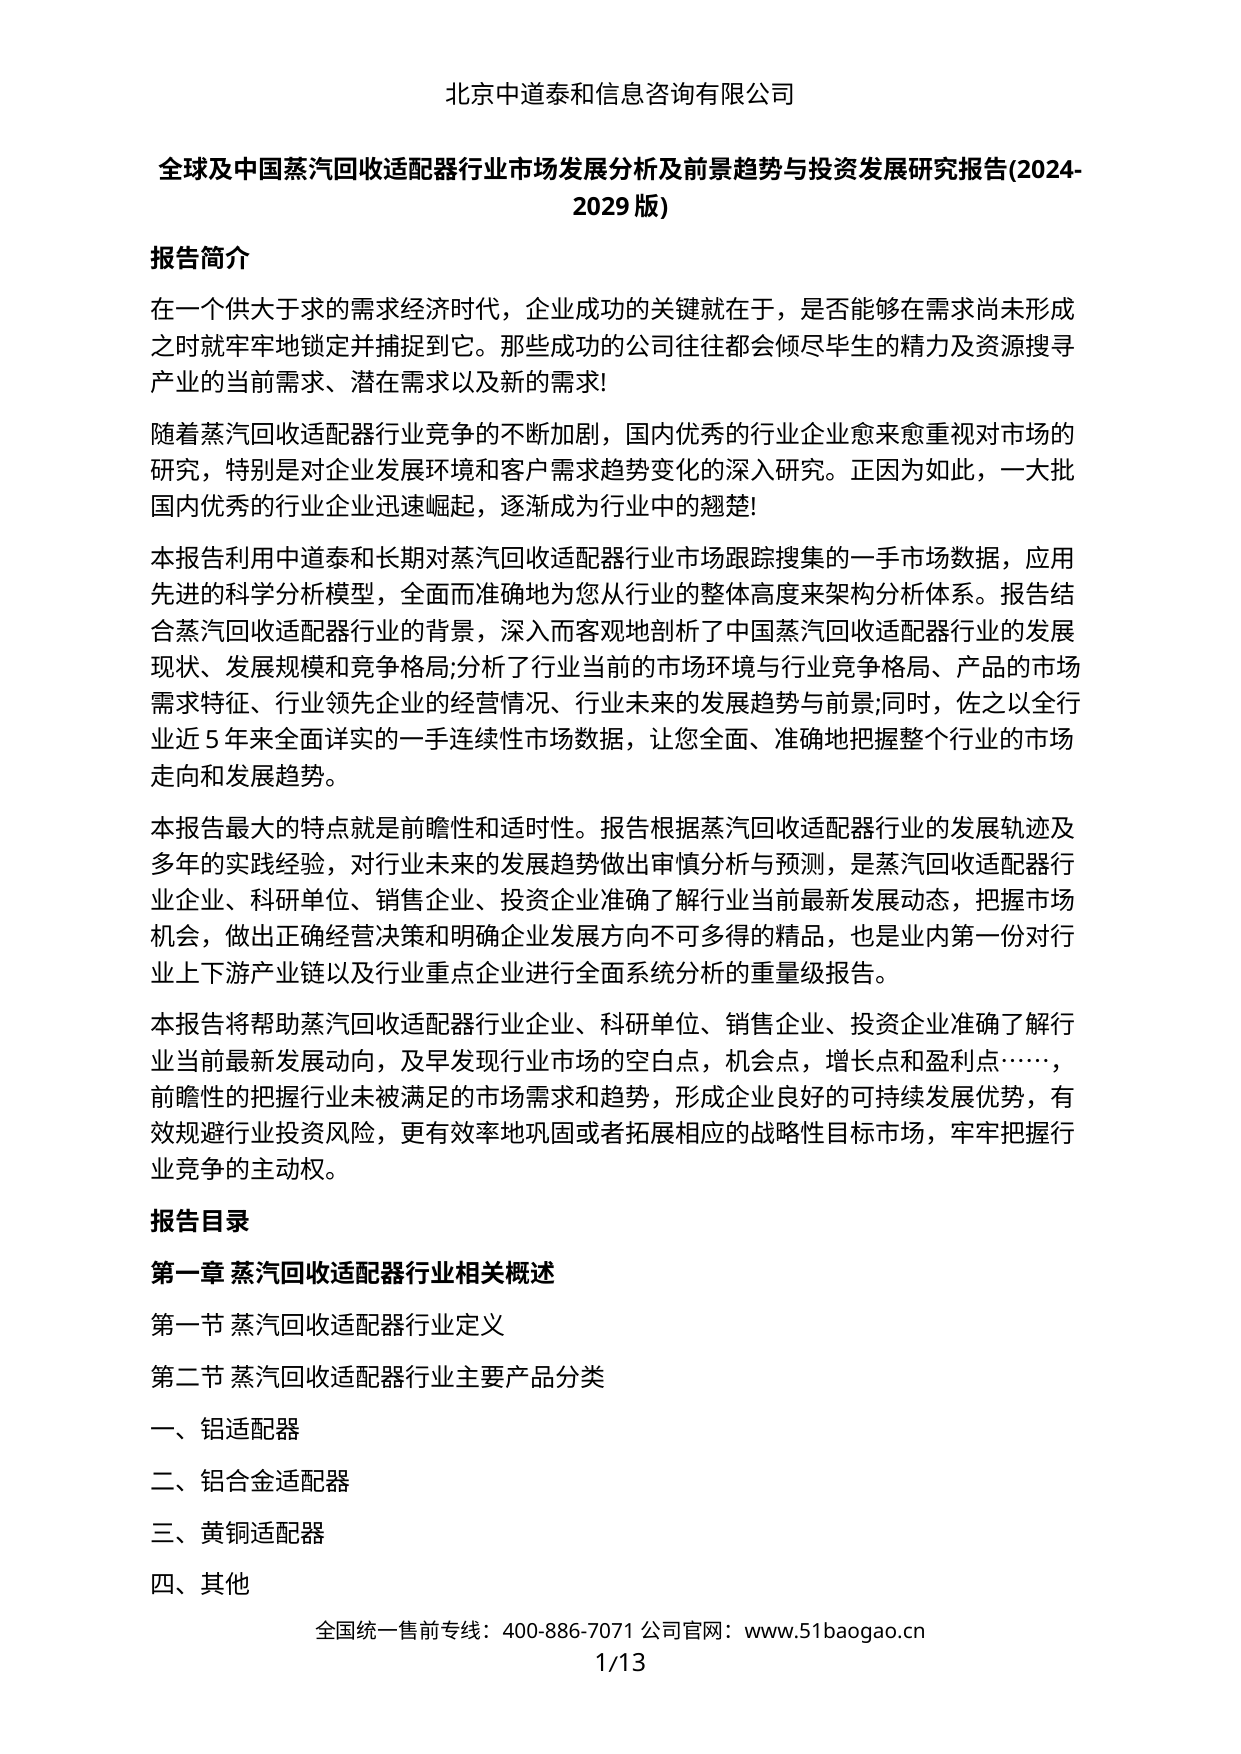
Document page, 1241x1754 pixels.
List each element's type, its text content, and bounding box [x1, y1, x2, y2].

text 本报告利用中道泰和长期对蒸汽回收适配器行业市场跟踪搜集的一手市场数据，应用先进的科学分析模型，全面而准确地为您从行业的整体高度来架构分析体系。报告结合蒸汽回收适配器行业的背景，深入而客观地剖析了中国蒸汽回收适配器行业的发展现状、发展规模和竞争格局;分析了行业当前的市场环境与行业竞争格局、产品的市场需求特征、行业领先企业的经营情况、行业未来的发展趋势与前景;同时，佐之以全行业近5年来全面详实的一手连续性市场数据，让您全面、准确地把握整个行业的市场走向和发展趋势。 [150, 539, 1090, 792]
text 一、铝适配器 [150, 1409, 1090, 1446]
text 第一章 蒸汽回收适配器行业相关概述 [150, 1254, 1090, 1290]
text 第一节 蒸汽回收适配器行业定义 [150, 1306, 1090, 1342]
text 四、其他 [150, 1565, 1090, 1601]
text 在一个供大于求的需求经济时代，企业成功的关键就在于，是否能够在需求尚未形成之时就牢牢地锁定并捕捉到它。那些成功的公司往往都会倾尽毕生的精力及资源搜寻产业的当前需求、潜在需求以及新的需求! [150, 290, 1090, 399]
text 二、铝合金适配器 [150, 1461, 1090, 1497]
text 三、黄铜适配器 [150, 1513, 1090, 1549]
text 随着蒸汽回收适配器行业竞争的不断加剧，国内优秀的行业企业愈来愈重视对市场的研究，特别是对企业发展环境和客户需求趋势变化的深入研究。正因为如此，一大批国内优秀的行业企业迅速崛起，逐渐成为行业中的翘楚! [150, 414, 1090, 523]
text 本报告最大的特点就是前瞻性和适时性。报告根据蒸汽回收适配器行业的发展轨迹及多年的实践经验，对行业未来的发展趋势做出审慎分析与预测，是蒸汽回收适配器行业企业、科研单位、销售企业、投资企业准确了解行业当前最新发展动态，把握市场机会，做出正确经营决策和明确企业发展方向不可多得的精品，也是业内第一份对行业上下游产业链以及行业重点企业进行全面系统分析的重量级报告。 [150, 808, 1090, 989]
text 第二节 蒸汽回收适配器行业主要产品分类 [150, 1357, 1090, 1394]
text 本报告将帮助蒸汽回收适配器行业企业、科研单位、销售企业、投资企业准确了解行业当前最新发展动向，及早发现行业市场的空白点，机会点，增长点和盈利点……，前瞻性的把握行业未被满足的市场需求和趋势，形成企业良好的可持续发展优势，有效规避行业投资风险，更有效率地巩固或者拓展相应的战略性目标市场，牢牢把握行业竞争的主动权。 [150, 1005, 1090, 1186]
text 全球及中国蒸汽回收适配器行业市场发展分析及前景趋势与投资发展研究报告(2024-2029版) [150, 150, 1090, 222]
text 报告目录 [150, 1202, 1090, 1238]
text 报告简介 [150, 238, 1090, 274]
